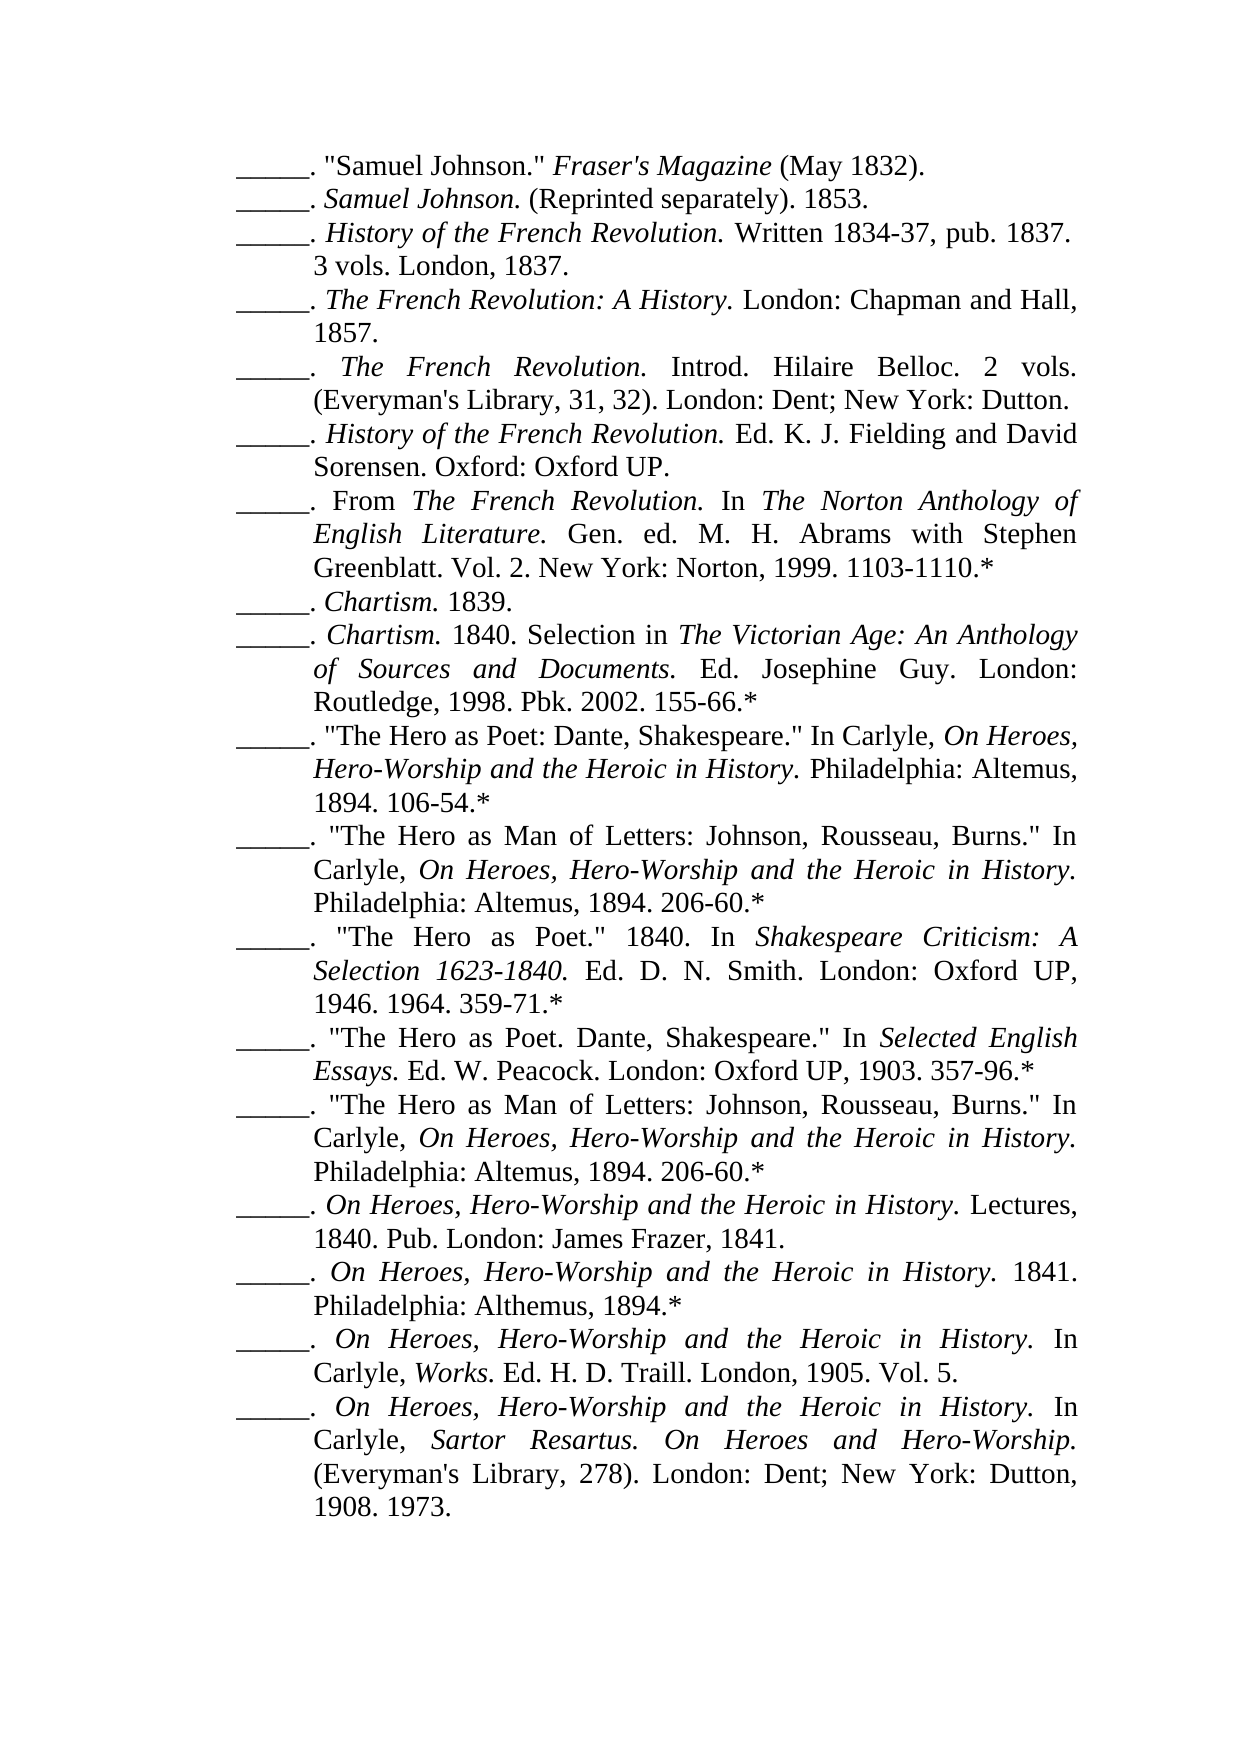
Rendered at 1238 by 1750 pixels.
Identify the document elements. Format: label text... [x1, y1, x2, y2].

text _____. "The Hero as Man of Letters: Johnson, Rousseau, Burns." In Carlyle, On Heroes, Hero-Worship and the Heroic in History. Philadelphia: Altemus, 1894. 206-60.* [236, 1087, 1078, 1187]
text _____. The French Revolution. Introd. Hilaire Belloc. 2 vols. (Everyman's Library, 31, 32). London: Dent; New York: Dutton. [236, 349, 1078, 416]
text _____. On Heroes, Hero-Worship and the Heroic in History. In Carlyle, Sartor Resartus. On Heroes and Hero-Worship. (Everyman's Library, 278). London: Dent; New York: Dutton, 1908. 1973. [236, 1389, 1078, 1523]
text _____. Samuel Johnson. (Reprinted separately). 1853. [236, 181, 1078, 215]
text _____. "The Hero as Poet: Dante, Shakespeare." In Carlyle, On Heroes, Hero-Worship and the Heroic in History. Philadelphia: Altemus, 1894. 106-54.* [236, 718, 1078, 818]
text _____. Chartism. 1840. Selection in The Victorian Age: An Anthology of Sources and Documents. Ed. Josephine Guy. London: Routledge, 1998. Pbk. 2002. 155-66.* [236, 617, 1078, 718]
text _____. On Heroes, Hero-Worship and the Heroic in History. Lectures, 1840. Pub. London: James Frazer, 1841. [236, 1187, 1078, 1254]
text _____. "The Hero as Poet. Dante, Shakespeare." In Selected English Essays. Ed. W. Peacock. London: Oxford UP, 1903. 357-96.* [236, 1020, 1078, 1087]
text _____. On Heroes, Hero-Worship and the Heroic in History. 1841. Philadelphia: Althemus, 1894.* [236, 1254, 1078, 1322]
text _____. Chartism. 1839. [236, 584, 1078, 617]
text _____. "The Hero as Man of Letters: Johnson, Rousseau, Burns." In Carlyle, On Heroes, Hero-Worship and the Heroic in History. Philadelphia: Altemus, 1894. 206-60.* [236, 818, 1078, 919]
text _____. From The French Revolution. In The Norton Anthology of English Literature. Gen. ed. M. H. Abrams with Stephen Greenblatt. Vol. 2. New York: Norton, 1999. 1103-1110.* [236, 483, 1078, 584]
text _____. "Samuel Johnson." Fraser's Magazine (May 1832). [236, 148, 1078, 181]
text _____. On Heroes, Hero-Worship and the Heroic in History. In Carlyle, Works. Ed. H. D. Traill. London, 1905. Vol. 5. [236, 1322, 1078, 1389]
text _____. The French Revolution: A History. London: Chapman and Hall, 1857. [236, 282, 1078, 349]
text _____. History of the French Revolution. Ed. K. J. Fielding and David Sorensen. Oxford: Oxford UP. [236, 416, 1078, 483]
text _____. History of the French Revolution. Written 1834-37, pub. 1837. 3 vols. London, 1837. [236, 215, 1072, 282]
text _____. "The Hero as Poet." 1840. In Shakespeare Criticism: A Selection 1623-1840. Ed. D. N. Smith. London: Oxford UP, 1946. 1964. 359-71.* [236, 919, 1078, 1020]
